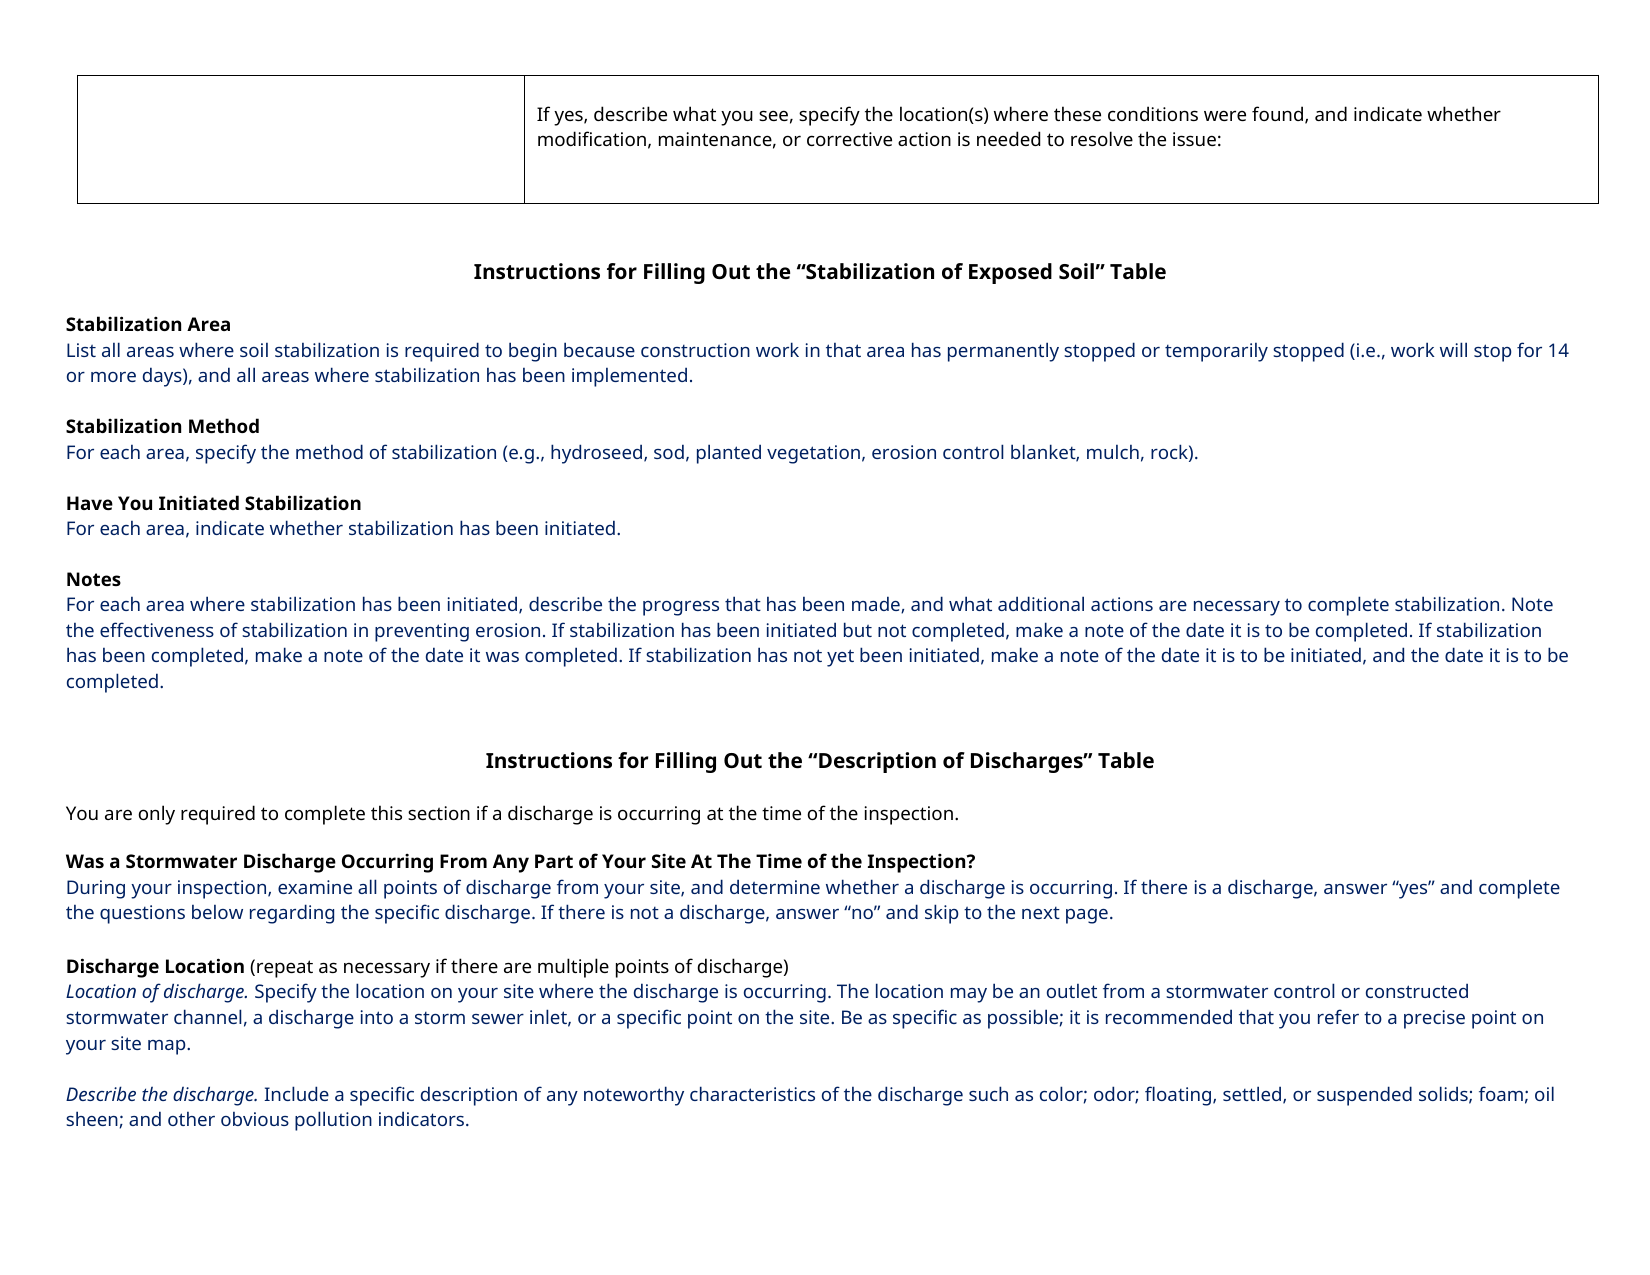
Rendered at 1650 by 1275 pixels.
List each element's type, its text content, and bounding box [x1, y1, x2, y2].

text Notes [66, 566, 1575, 591]
text For each area, indicate whether stabilization has been initiated. [66, 516, 1575, 541]
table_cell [525, 76, 1598, 203]
text Discharge Location (repeat as necessary if there are multiple points of discharge) [66, 953, 1575, 979]
text Was a Stormwater Discharge Occurring From Any Part of Your Site At The Time of the Inspection? [66, 849, 1575, 874]
text Stabilization Area [66, 312, 1575, 337]
text Describe the discharge. Include a specific description of any noteworthy characteristics of the discharge such as color; odor; floating, settled, or suspended solids; foam; oil sheen; and other obvious pollution indicators. [66, 1081, 1577, 1132]
text Location of discharge. Specify the location on your site where the discharge is occurring. The location may be an outlet from a stormwater control or constructed stormwater channel, a discharge into a storm sewer inlet, or a specific point on the site. Be as specific as possible; it is recommended that you refer to a precise point on your site map. [66, 979, 1577, 1055]
text Have You Initiated Stabilization [66, 490, 1575, 516]
text You are only required to complete this section if a discharge is occurring at the time of the inspection. [66, 800, 1575, 826]
table_cell 2. [78, 76, 524, 203]
text For each area where stabilization has been initiated, describe the progress that has been made, and what additional actions are necessary to complete stabilization. Note the effectiveness of stabilization in preventing erosion. If stabilization has been initiated but not completed, make a note of the date it is to be completed. If stabilization has been completed, make a note of the date it was completed. If stabilization has not yet been initiated, make a note of the date it is to be initiated, and the date it is to be completed. [66, 591, 1575, 693]
text Instructions for Filling Out the “Description of Discharges” Table [66, 746, 1575, 775]
text List all areas where soil stabilization is required to begin because construction work in that area has permanently stopped or temporarily stopped (i.e., work will stop for 14 or more days), and all areas where stabilization has been implemented. [66, 337, 1577, 388]
text For each area, specify the method of stabilization (e.g., hydroseed, sod, planted vegetation, erosion control blanket, mulch, rock). [66, 439, 1575, 465]
text Stabilization Method [66, 414, 1575, 439]
text During your inspection, examine all points of discharge from your site, and determine whether a discharge is occurring. If there is a discharge, answer “yes” and complete the questions below regarding the specific discharge. If there is not a discharge, answer “no” and skip to the next page. [66, 874, 1577, 925]
text Instructions for Filling Out the “Stabilization of Exposed Soil” Table [66, 258, 1575, 286]
